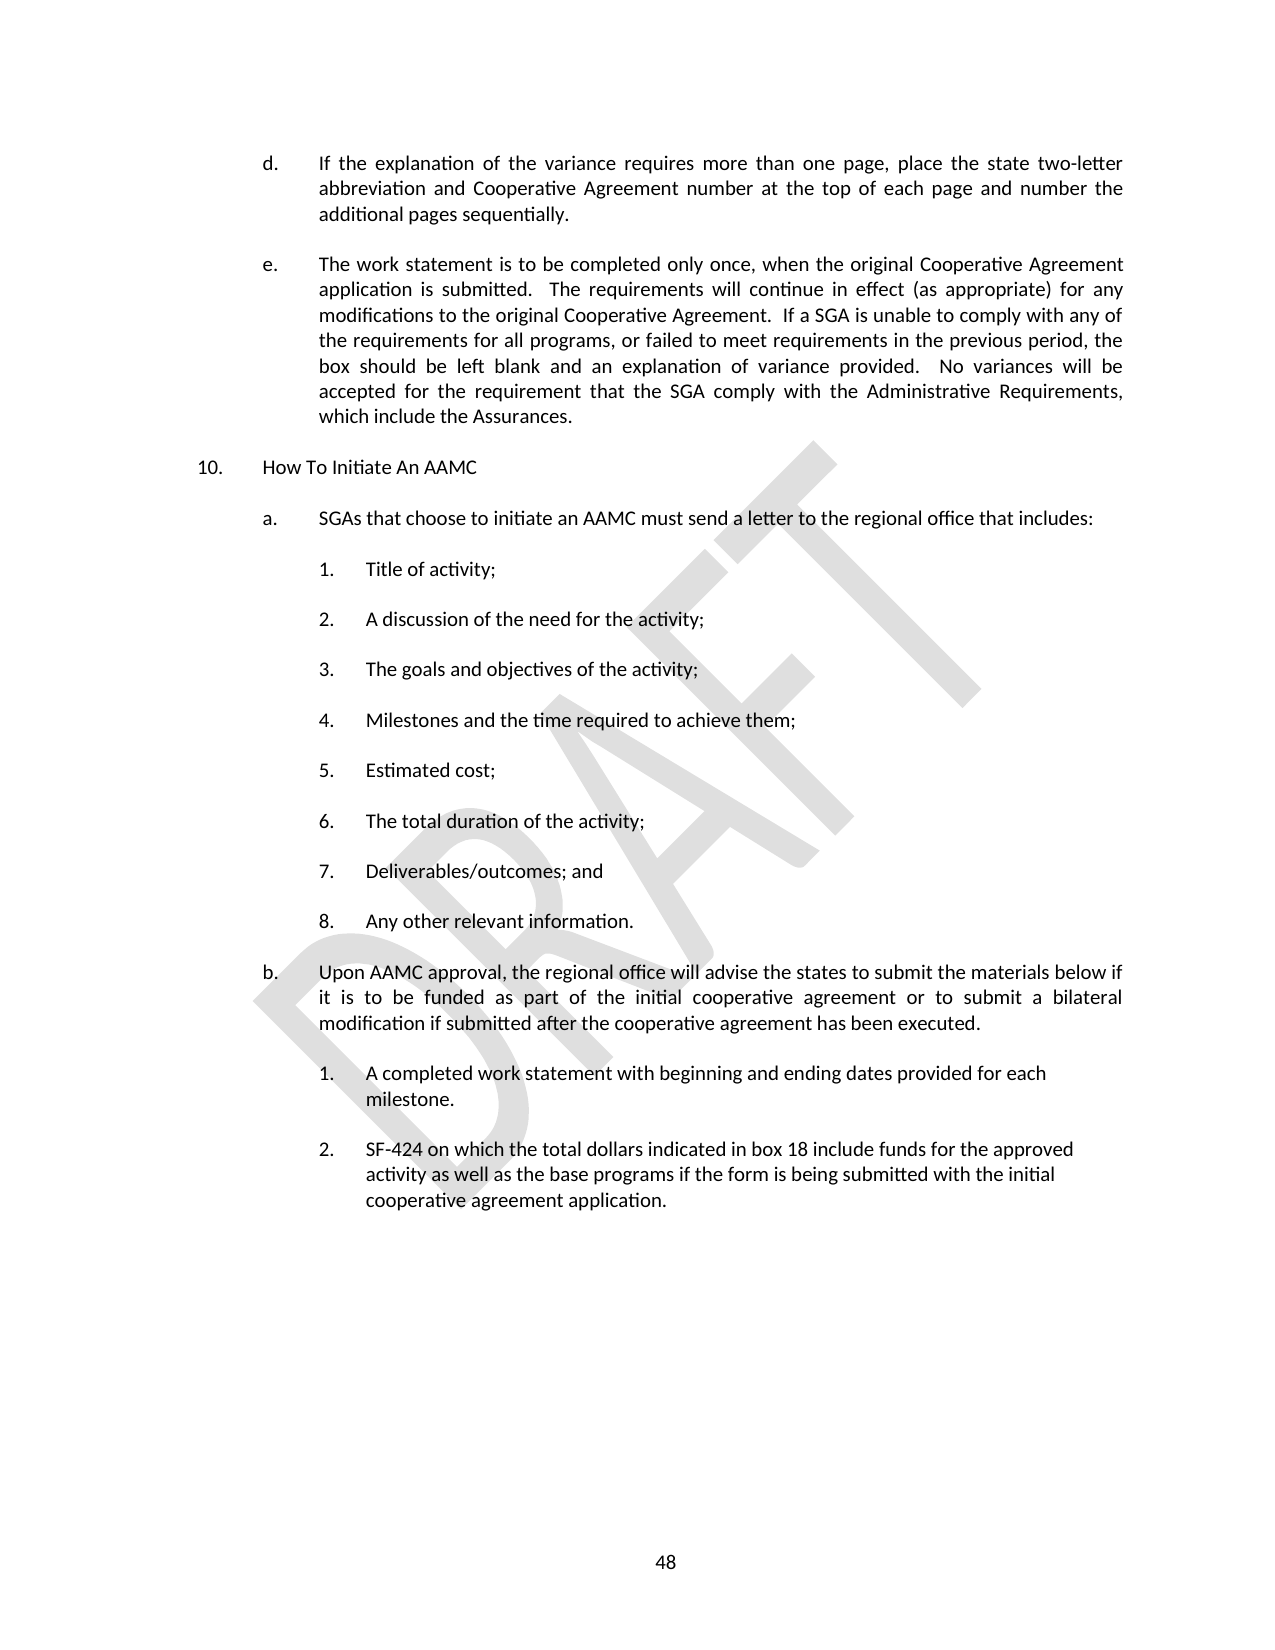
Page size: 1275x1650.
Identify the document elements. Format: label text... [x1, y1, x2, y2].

list SGAs that choose to initiate an AAMC must send a letter to the regional office that includes: [262, 505, 1125, 530]
list Milestones and the time required to achieve them; [319, 707, 1125, 732]
list The work statement is to be completed only once, when the original Cooperative Agreement application is submitted. The requirements will continue in effect (as appropriate) for any modifications to the original Cooperative Agreement. If a SGA is unable to comply with any of the requirements for all programs, or failed to meet requirements in the previous period, the box should be left blank and an explanation of variance provided. No variances will be accepted for the requirement that the SGA comply with the Administrative Requirements, which include the Assurances. [262, 251, 1125, 429]
list A discussion of the need for the activity; [319, 606, 1125, 632]
list How To Initiate An AAMC [197, 454, 1125, 479]
list Upon AAMC approval, the regional office will advise the states to submit the materials below if it is to be funded as part of the initial cooperative agreement or to submit a bilateral modification if submitted after the cooperative agreement has been executed. [262, 959, 1125, 1035]
list Title of activity; [319, 556, 1125, 581]
list Deliverables/outcomes; and [319, 858, 1125, 884]
list Estimated cost; [319, 757, 1125, 783]
list Any other relevant information. [319, 909, 1125, 934]
list If the explanation of the variance requires more than one page, place the state two-letter abbreviation and Cooperative Agreement number at the top of each page and number the additional pages sequentially. [262, 150, 1125, 226]
list A completed work statement with beginning and ending dates provided for each milestone. [319, 1060, 1125, 1111]
list The total duration of the activity; [319, 808, 1125, 833]
list The goals and objectives of the activity; [319, 657, 1125, 682]
list SF-424 on which the total dollars indicated in box 18 include funds for the approved activity as well as the base programs if the form is being submitted with the initial cooperative agreement application. [319, 1136, 1125, 1212]
